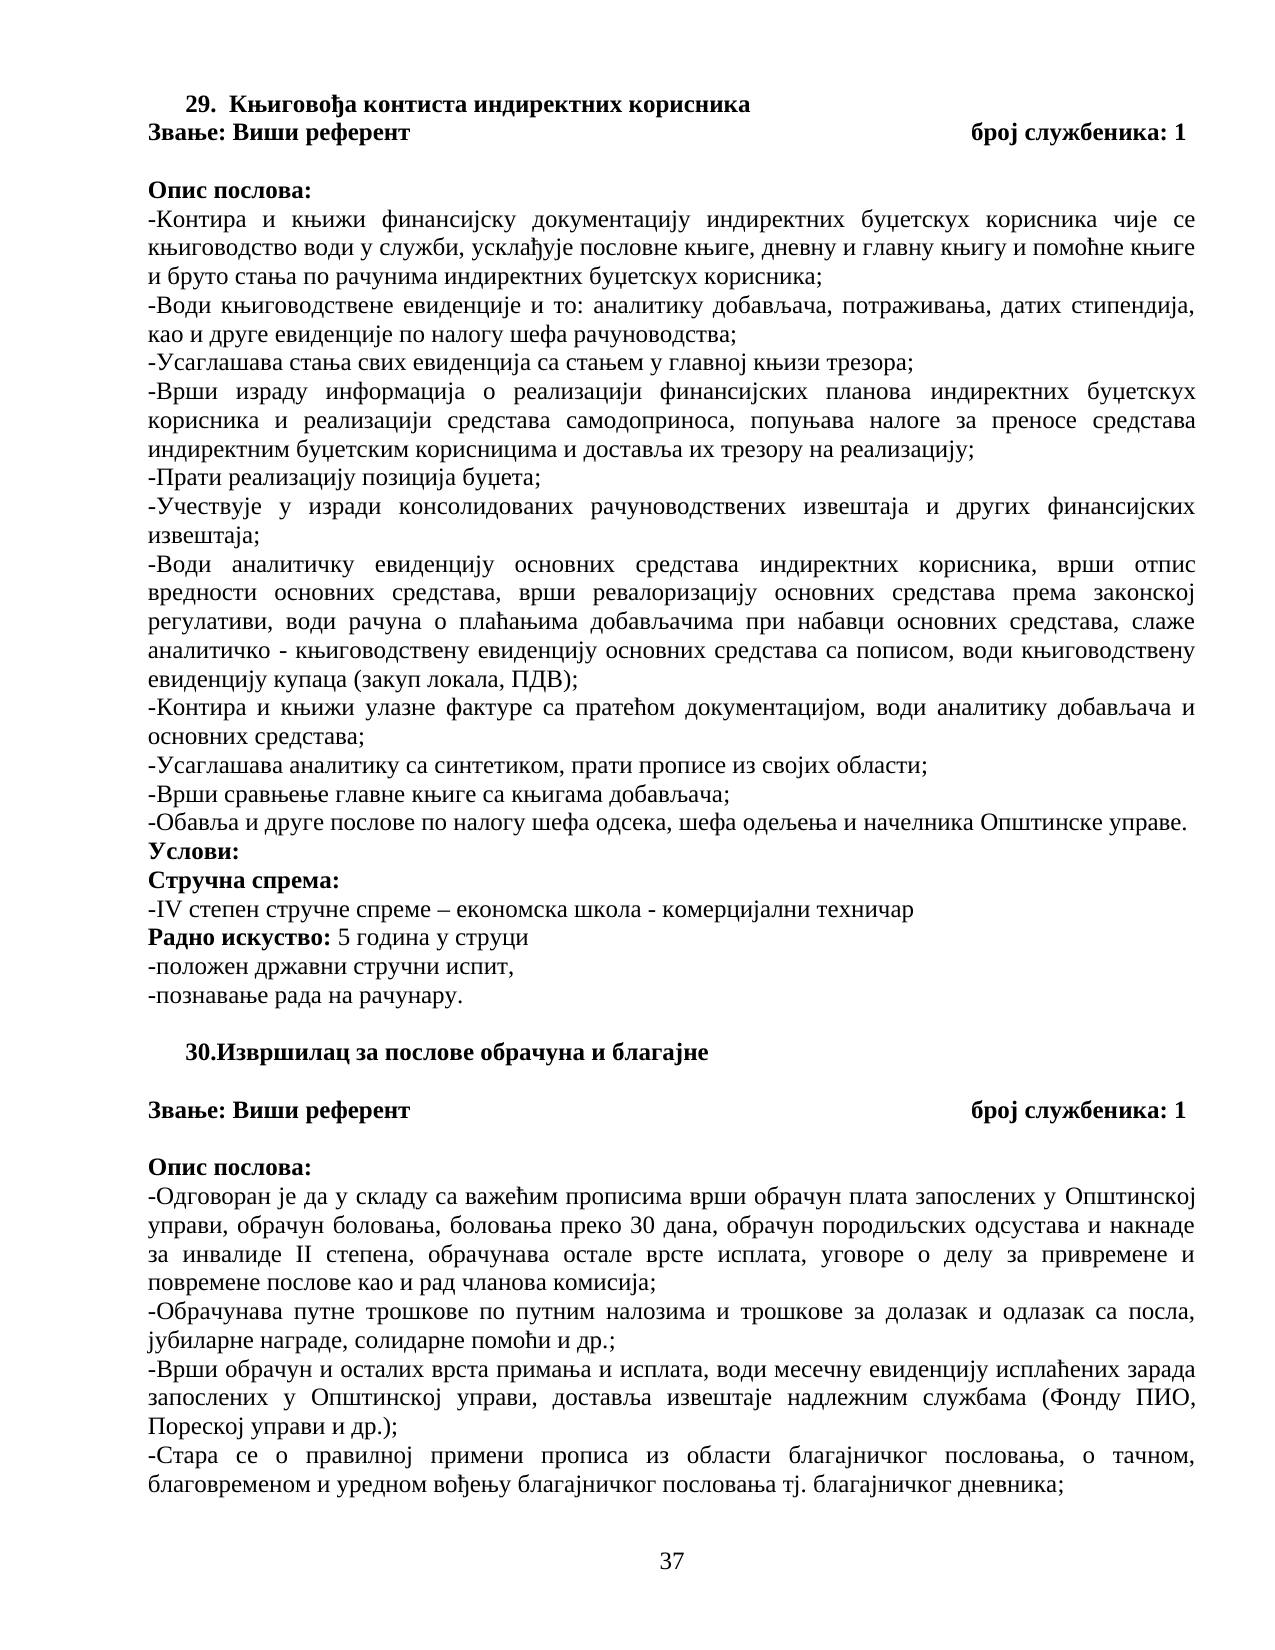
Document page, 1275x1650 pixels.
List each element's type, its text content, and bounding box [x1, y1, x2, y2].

text Стручна спрема: [148, 865, 1196, 894]
text -Усаглашава стања свих евиденција са стањем у главној књизи трезора; [148, 347, 1196, 376]
text -Обрачунава путне трошкове по путним налозима и трошкове за долазак и одлазак са посла, јубиларне награде, солидарне помоћи и др.; [148, 1296, 1196, 1354]
text -Учествује у изради консолидованих рачуноводствених извештаја и других финансијских извештаја; [148, 491, 1196, 549]
text -Одговоран је да у складу са важећим прописима врши обрачун плата запослених у Општинској управи, обрачун боловања, боловања преко 30 дана, обрачун породиљских одсустава и накнаде за инвалиде II степена, обрачунава остале врсте исплата, уговоре о делу за привремене и повремене послове као и рад чланова комисија; [148, 1181, 1196, 1296]
text -познавање рада на рачунару. [148, 980, 1196, 1009]
text Опис послова: [148, 1152, 1196, 1181]
text -Обавља и друге послове по налогу шефа одсека, шефа одељења и начелника Општинске управе. [148, 807, 1196, 836]
text Радно искуство: 5 година у струци [148, 922, 1196, 951]
text -Врши обрачун и осталих врста примања и исплата, води месечну евиденцију исплаћених зарада запослених у Општинској управи, доставља извештаје надлежним службама (Фонду ПИО, Пореској управи и др.); [148, 1354, 1196, 1440]
text 30.Извршилац за послове обрачуна и благајне [185, 1037, 1196, 1066]
text -Врши израду информација о реализацији финансијских планова индиректних буџетскух корисника и реализацији средстава самодоприноса, попуњава налоге за преносе средстава индиректним буџетским корисницима и доставља их трезору на реализацију; [148, 376, 1196, 462]
table_header број службеника: 1 [667, 118, 1198, 146]
text -Води књиговодствене евиденције и то: аналитику добављача, потраживања, датих стипендија, као и друге евиденције по налогу шефа рачуноводства; [148, 290, 1196, 347]
text -Врши сравњење главне књиге са књигама добављача; [148, 779, 1196, 807]
table_header број службеника: 1 [667, 1095, 1198, 1124]
text -Стара се о правилној примени прописа из области благајничког пословања, о тачном, благовременом и уредном вођењу благајничког пословања тј. благајничког дневника; [148, 1440, 1196, 1497]
text -Прати реализацију позиција буџета; [148, 462, 1196, 491]
text Опис послова: [148, 175, 1196, 204]
text Услови: [148, 836, 1196, 865]
table_header Звање: Виши референт [136, 118, 667, 146]
text -положен државни стручни испит, [148, 951, 1196, 980]
text -Контира и књижи финансијску документацију индиректних буџетскух корисника чије се књиговодство води у служби, усклађује пословне књиге, дневну и главну књигу и помоћне књиге и бруто стања по рачунима индиректних буџетскух корисника; [148, 204, 1196, 290]
text -IV степен стручне спреме – економска школа - комерцијални техничар [148, 894, 1196, 922]
text -Усаглашава аналитику са синтетиком, прати прописе из својих области; [148, 750, 1196, 779]
text -Контира и књижи улазне фактуре са пратећом документацијом, води аналитику добављача и основних средстава; [148, 692, 1196, 750]
text -Води аналитичку евиденцију основних средстава индиректних корисника, врши отпис вредности основних средстава, врши ревалоризацију основних средстава према законској регулативи, води рачуна о плаћањима добављачима при набавци основних средстава, слаже аналитичко - књиговодствену евиденцију основних средстава са пописом, води књиговодствену евиденцију купаца (закуп локала, ПДВ); [148, 549, 1196, 692]
text 29. Књиговођа контиста индиректних корисника [185, 89, 1196, 117]
table_header Звање: Виши референт [136, 1095, 667, 1124]
